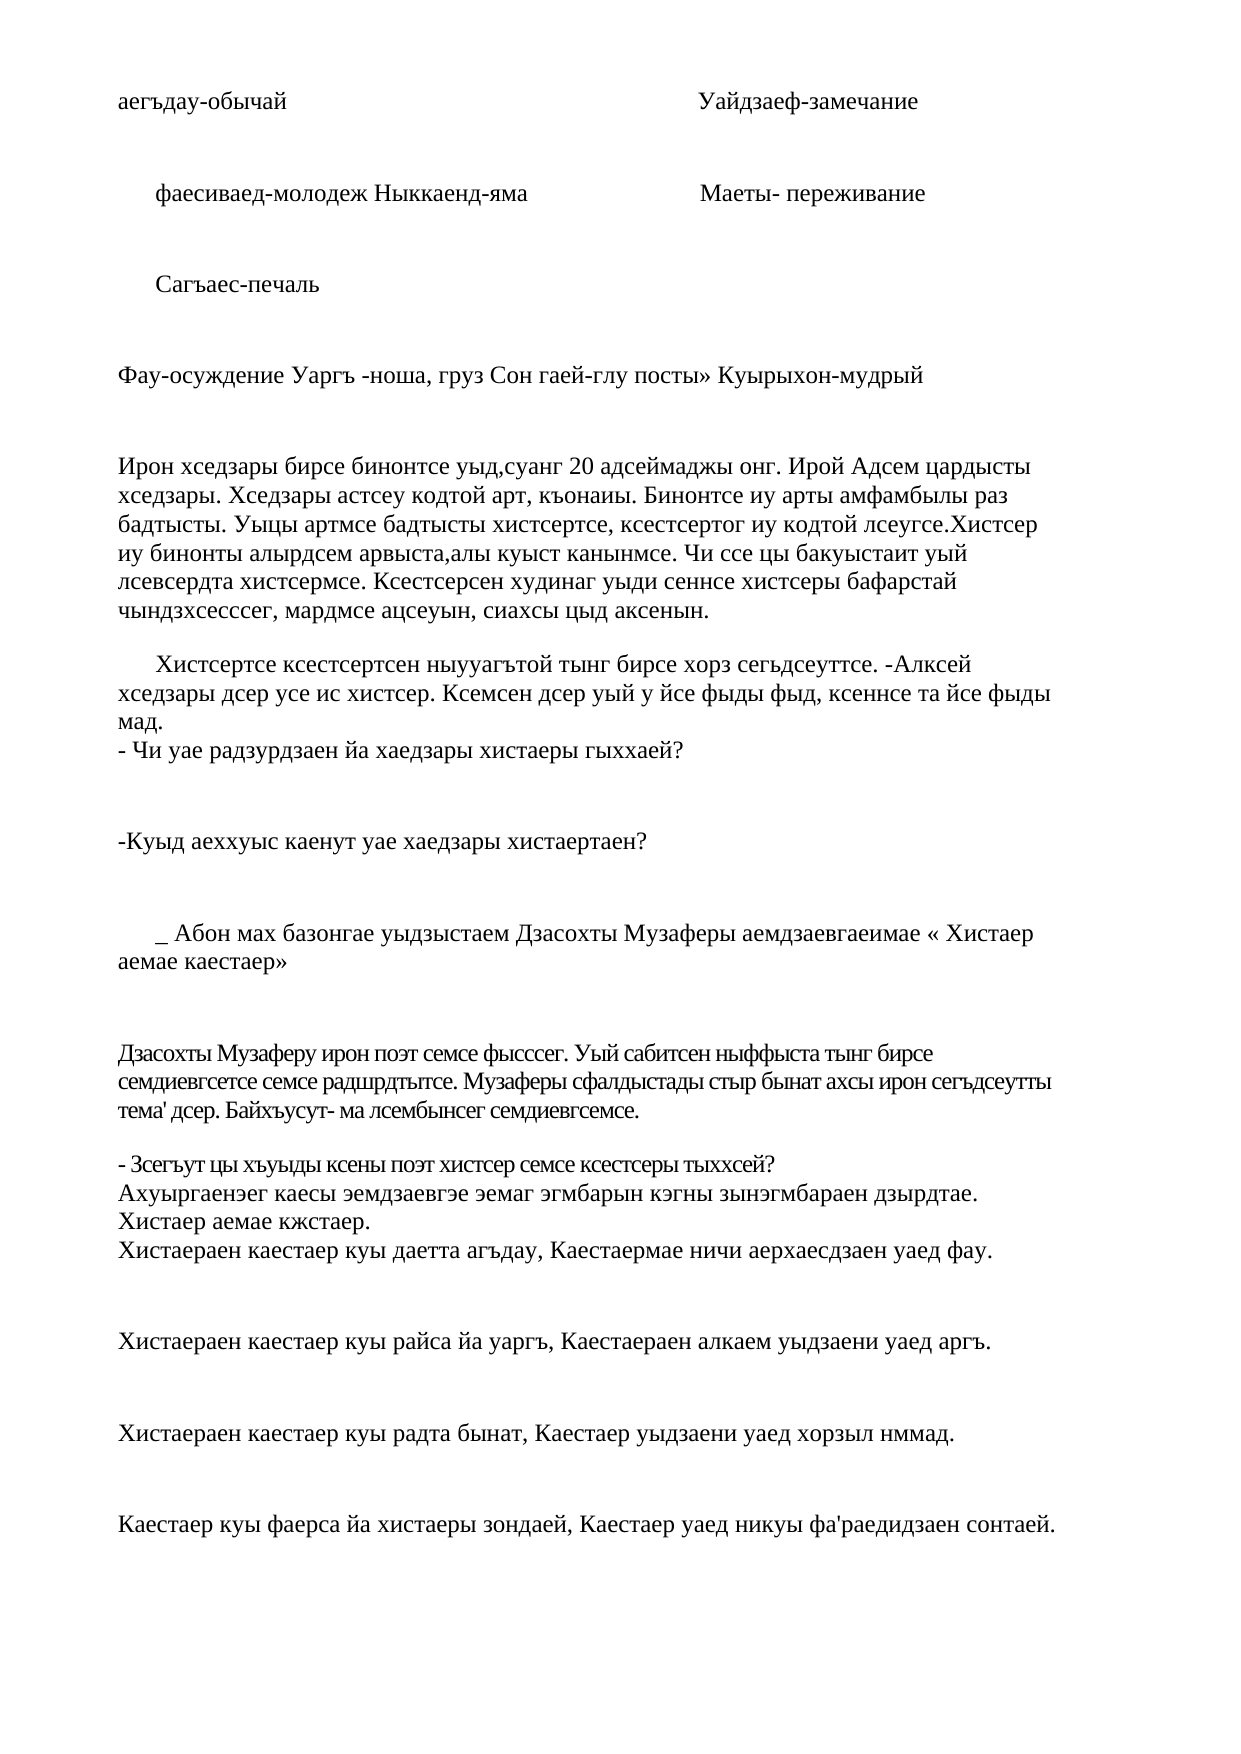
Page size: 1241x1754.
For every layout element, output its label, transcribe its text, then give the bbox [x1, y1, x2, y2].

text Хистаераен каестаер куы радта бынат, Каестаер уыдзаени уаед хорзыл нммад. [118, 1418, 1069, 1446]
text Дзасохты Музаферу ирон поэт семсе фысссег. Уый сабитсен ныффыста тынг бирсе семдиевгсетсе семсе радшрдтытсе. Музаферы сфалдыстады стыр бынат ахсы ирон сегъдсеутты тема' дсер. Байхъусут- ма лсембынсег семдиевгсемсе. [118, 1038, 1069, 1124]
text Сагъаес-печаль [118, 269, 1069, 298]
text - Чи уае радзурдзаен йа хаедзары хистаеры гыххаей? [118, 735, 1069, 764]
text аегъдау-обычай Уайдзаеф-замечание [118, 86, 1069, 115]
text Хистаераен каестаер куы даетта агъдау, Каестаермае ничи аерхаесдзаен уаед фау. [118, 1235, 1069, 1264]
text фаесиваед-молодеж Ныккаенд-яма Маеты- переживание [118, 178, 1069, 206]
text Хистаераен каестаер куы райса йа уаргъ, Каестаераен алкаем уыдзаени уаед аргъ. [118, 1326, 1069, 1355]
text -Куыд аеххуыс каенут уае хаедзары хистаертаен? [118, 826, 1069, 855]
text Хистсертсе ксестсертсен ныууагътой тынг бирсе хорз сегьдсеуттсе. -Алксей хседзары дсер усе ис хистсер. Ксемсен дсер уый у йсе фыды фыд, ксеннсе та йсе фыды мад. [118, 649, 1069, 735]
text Ирон хседзары бирсе бинонтсе уыд,суанг 20 адсеймаджы онг. Ирой Адсем цардысты хседзары. Хседзары астсеу кодтой арт, къонаиы. Бинонтсе иу арты амфамбылы раз бадтысты. Уыцы артмсе бадтысты хистсертсе, ксестсертог иу кодтой лсеугсе.Хистсер иу бинонты алырдсем арвыста,алы куыст канынмсе. Чи ссе цы бакуыстаит уый лсевсердта хистсермсе. Ксестсерсен худинаг уыди сеннсе хистсеры бафарстай чындзхсесссег, мардмсе ацсеуын, сиахсы цыд аксенын. [118, 451, 1069, 624]
text Фау-осуждение Уаргъ -ноша, груз Сон гаей-глу посты» Куырыхон-мудрый [118, 360, 1069, 389]
text _ Абон мах базонгае уыдзыстаем Дзасохты Музаферы аемдзаевгаеимае « Хистаер аемае каестаер» [118, 918, 1069, 975]
text Ахуыргаенэег каесы эемдзаевгэе эемаг эгмбарын кэгны зынэгмбараен дзырдтае. [118, 1178, 1069, 1206]
text Хистаер аемае кжстаер. [118, 1206, 1069, 1235]
text Каестаер куы фаерса йа хистаеры зондаей, Каестаер уаед никуы фа'раедидзаен сонтаей. [118, 1509, 1069, 1538]
text - Зсегъут цы хъуыды ксены поэт хистсер семсе ксестсеры тыххсей? [118, 1149, 1069, 1178]
